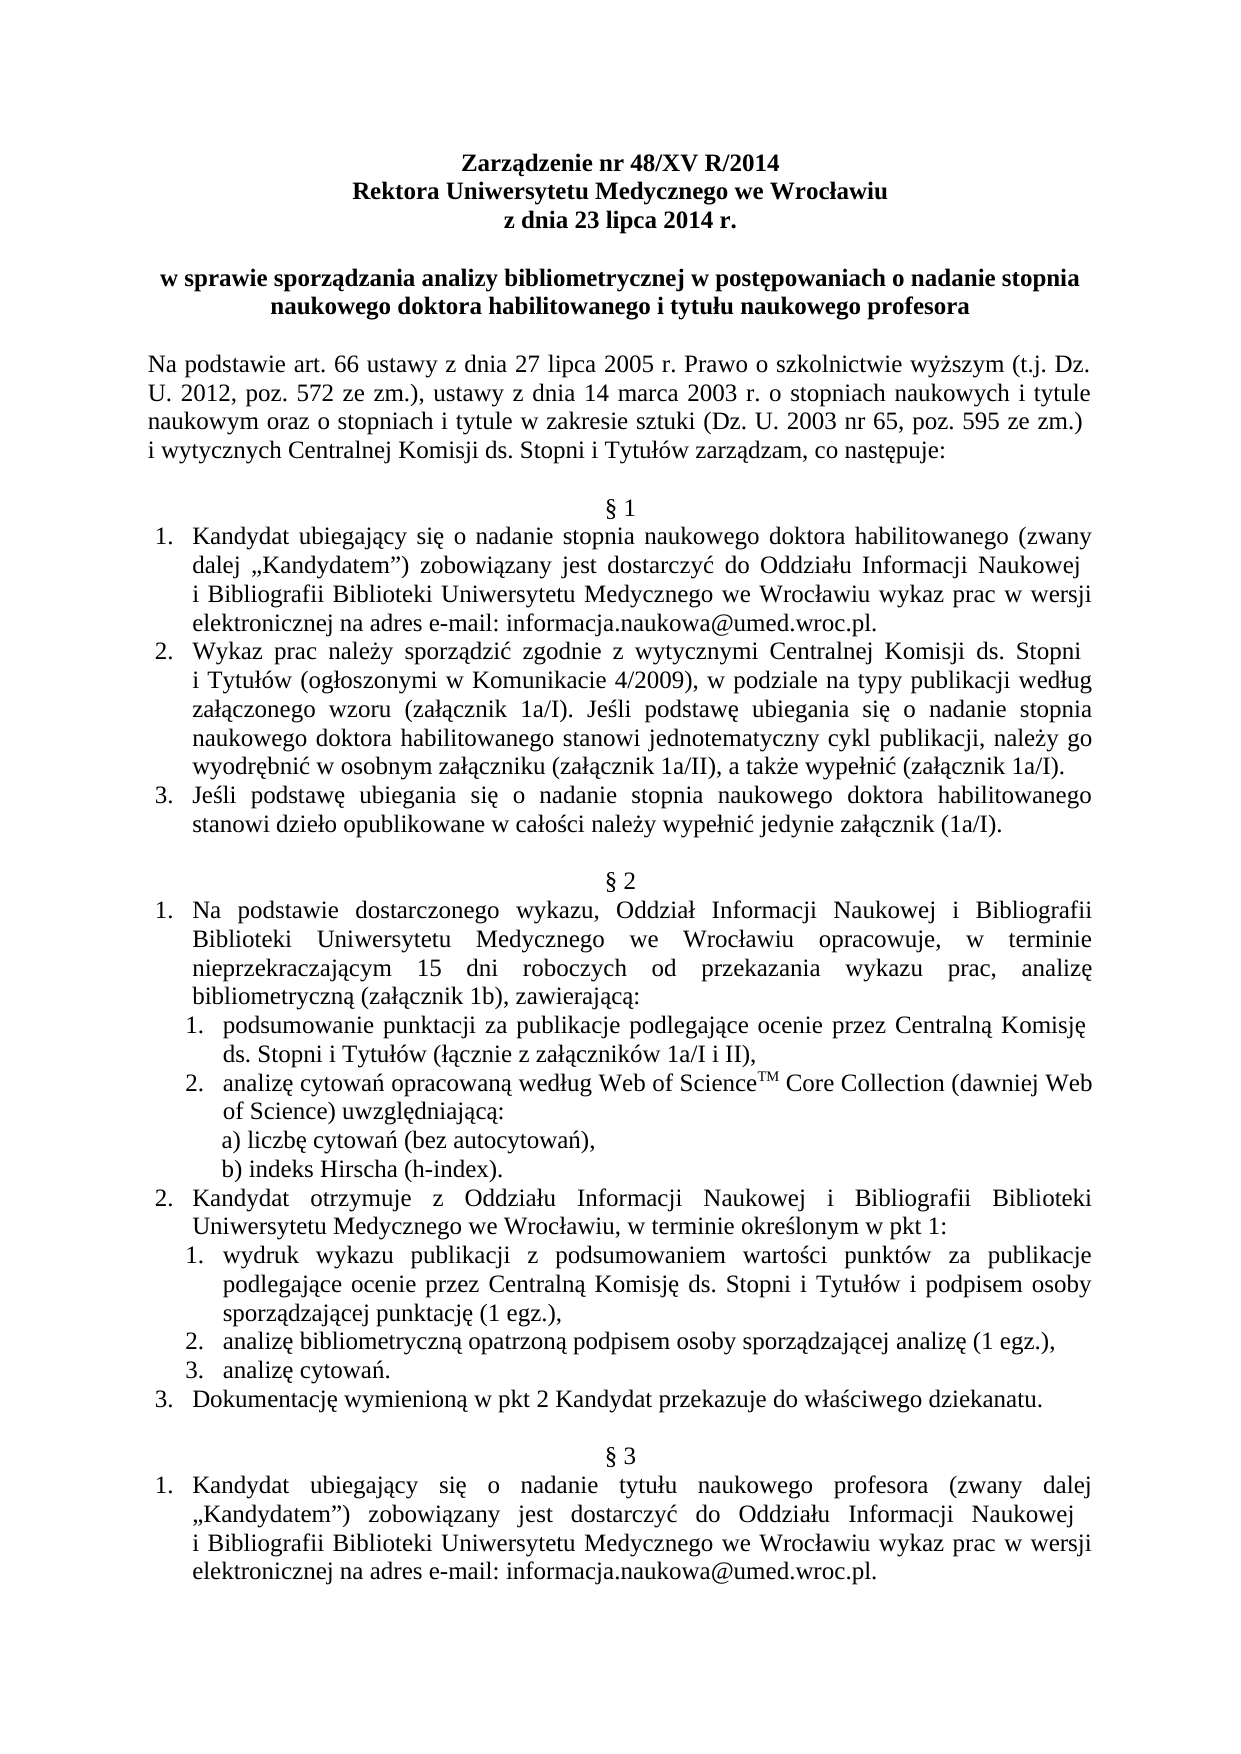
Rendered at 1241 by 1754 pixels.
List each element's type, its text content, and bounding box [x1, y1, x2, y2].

list Na podstawie dostarczonego wykazu, Oddział Informacji Naukowej i Bibliografii Biblioteki Uniwersytetu Medycznego we Wrocławiu opracowuje, w terminie nieprzekraczającym 15 dni roboczych od przekazania wykazu prac, analizę bibliometryczną (załącznik 1b), zawierającą: [154, 895, 1093, 1010]
list Kandydat otrzymuje z Oddziału Informacji Naukowej i Bibliografii Biblioteki Uniwersytetu Medycznego we Wrocławiu, w terminie określonym w pkt 1: [154, 1183, 1093, 1240]
text § 2 [148, 866, 1093, 895]
text § 1 [148, 493, 1093, 521]
text Zarządzenie nr 48/XV R/2014 [148, 148, 1093, 176]
text z dnia 23 lipca 2014 r. [148, 205, 1093, 234]
text § 3 [148, 1441, 1093, 1470]
list analizę cytowań. [185, 1355, 1093, 1384]
list Kandydat ubiegający się o nadanie tytułu naukowego profesora (zwany dalej „Kandydatem”) zobowiązany jest dostarczyć do Oddziału Informacji Naukowej i Bibliografii Biblioteki Uniwersytetu Medycznego we Wrocławiu wykaz prac w wersji elektronicznej na adres e-mail: informacja.naukowa@umed.wroc.pl. [154, 1470, 1093, 1585]
list wydruk wykazu publikacji z podsumowaniem wartości punktów za publikacje podlegające ocenie przez Centralną Komisję ds. Stopni i Tytułów i podpisem osoby sporządzającej punktację (1 egz.), [185, 1240, 1093, 1326]
list Wykaz prac należy sporządzić zgodnie z wytycznymi Centralnej Komisji ds. Stopni i Tytułów (ogłoszonymi w Komunikacie 4/2009), w podziale na typy publikacji według załączonego wzoru (załącznik 1a/I). Jeśli podstawę ubiegania się o nadanie stopnia naukowego doktora habilitowanego stanowi jednotematyczny cykl publikacji, należy go wyodrębnić w osobnym załączniku (załącznik 1a/II), a także wypełnić (załącznik 1a/I). [154, 636, 1093, 780]
text Rektora Uniwersytetu Medycznego we Wrocławiu [148, 176, 1093, 205]
text b) indeks Hirscha (h-index). [148, 1154, 1093, 1183]
list analizę bibliometryczną opatrzoną podpisem osoby sporządzającej analizę (1 egz.), [185, 1326, 1093, 1355]
list podsumowanie punktacji za publikacje podlegające ocenie przez Centralną Komisję ds. Stopni i Tytułów (łącznie z załączników 1a/I i II), [185, 1010, 1093, 1068]
text w sprawie sporządzania analizy bibliometrycznej w postępowaniach o nadanie stopnia naukowego doktora habilitowanego i tytułu naukowego profesora [148, 263, 1093, 320]
list analizę cytowań opracowaną według Web of ScienceTM Core Collection (dawniej Web of Science) uwzględniającą: [185, 1068, 1093, 1125]
list Kandydat ubiegający się o nadanie stopnia naukowego doktora habilitowanego (zwany dalej „Kandydatem”) zobowiązany jest dostarczyć do Oddziału Informacji Naukowej i Bibliografii Biblioteki Uniwersytetu Medycznego we Wrocławiu wykaz prac w wersji elektronicznej na adres e-mail: informacja.naukowa@umed.wroc.pl. [154, 521, 1093, 636]
list Dokumentację wymienioną w pkt 2 Kandydat przekazuje do właściwego dziekanatu. [154, 1384, 1093, 1413]
text Na podstawie art. 66 ustawy z dnia 27 lipca 2005 r. Prawo o szkolnictwie wyższym (t.j. Dz. U. 2012, poz. 572 ze zm.), ustawy z dnia 14 marca 2003 r. o stopniach naukowych i tytule naukowym oraz o stopniach i tytule w zakresie sztuki (Dz. U. 2003 nr 65, poz. 595 ze zm.) i wytycznych Centralnej Komisji ds. Stopni i Tytułów zarządzam, co następuje: [148, 349, 1093, 464]
text a) liczbę cytowań (bez autocytowań), [148, 1125, 1093, 1154]
list Jeśli podstawę ubiegania się o nadanie stopnia naukowego doktora habilitowanego stanowi dzieło opublikowane w całości należy wypełnić jedynie załącznik (1a/I). [154, 780, 1093, 838]
